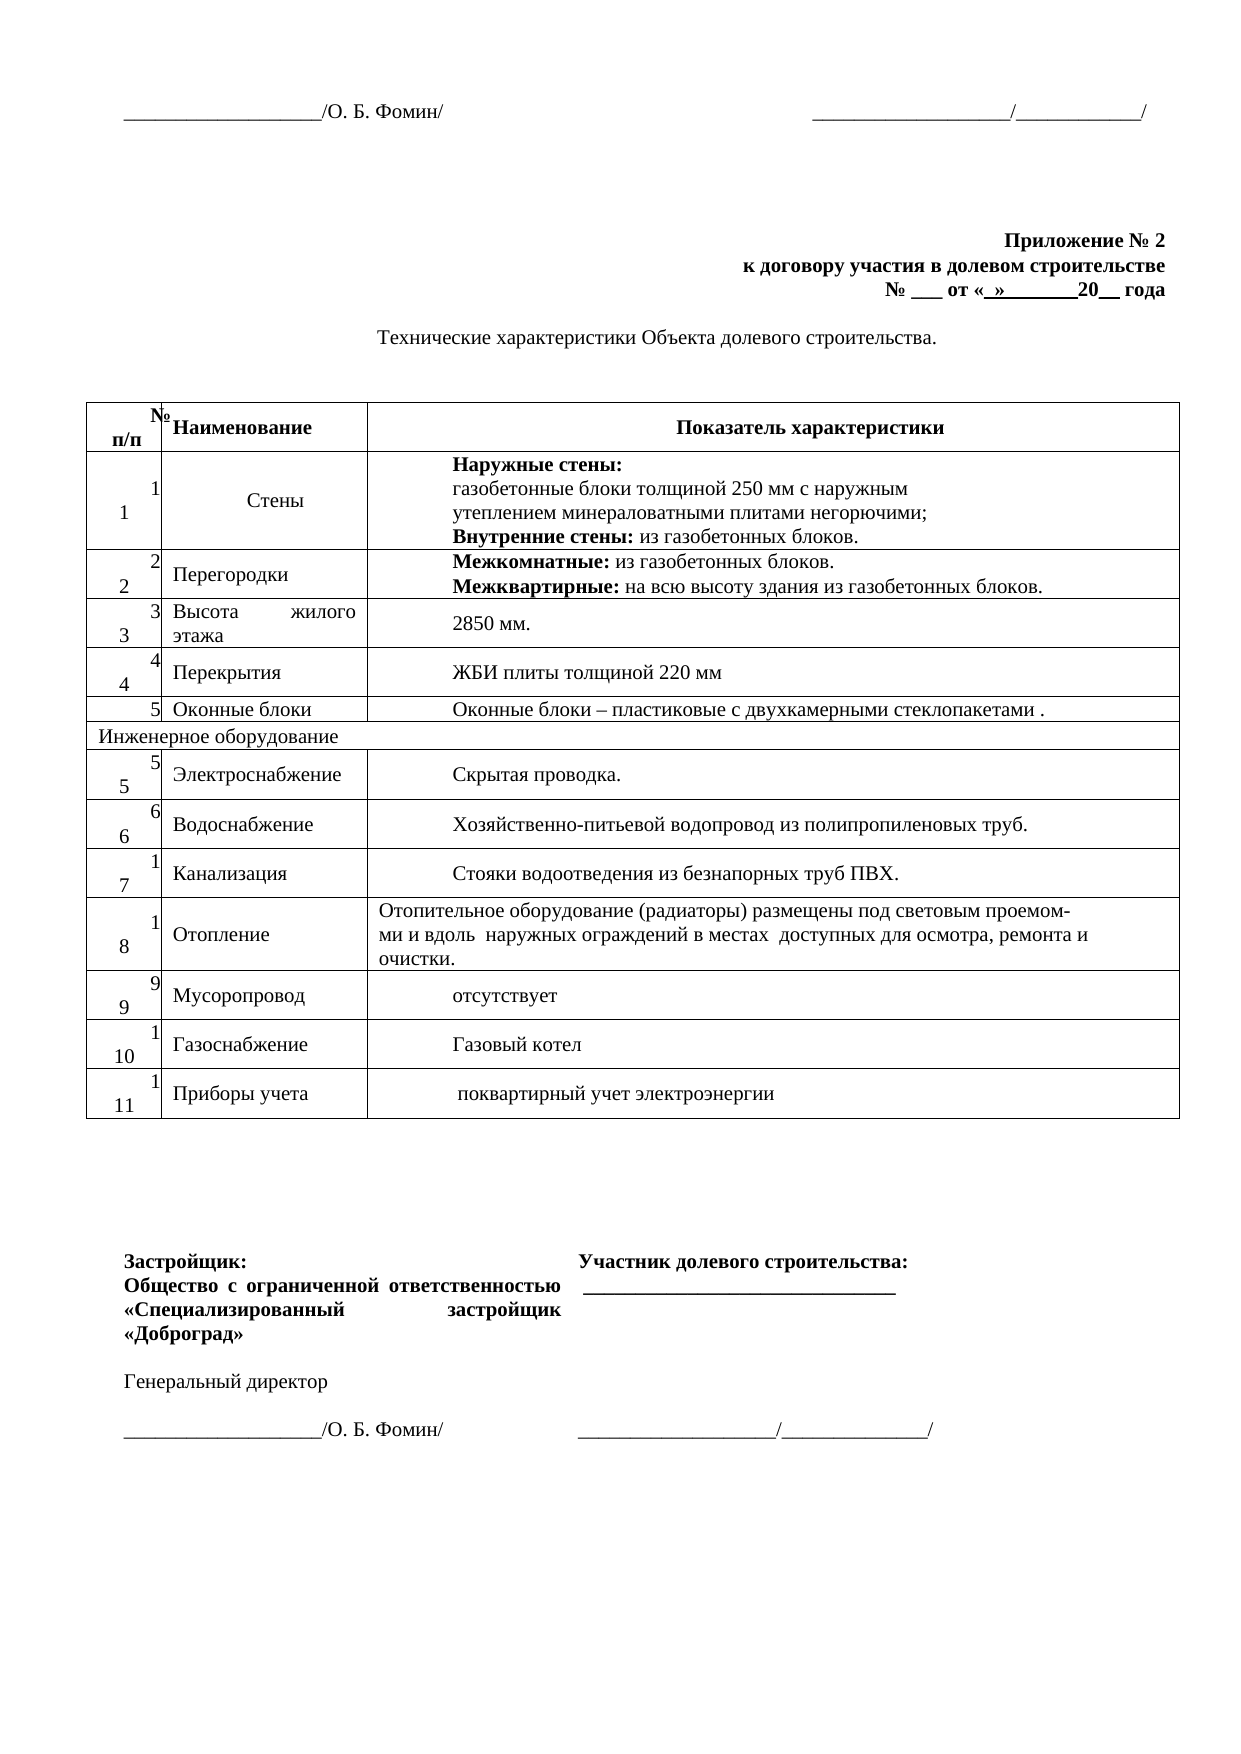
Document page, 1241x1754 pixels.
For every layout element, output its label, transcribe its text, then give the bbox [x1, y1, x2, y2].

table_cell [567, 75, 1152, 123]
table_cell 66 [87, 800, 161, 848]
table_cell ЖБИ плиты толщиной 220 мм [368, 648, 1179, 696]
text № ___ от «_»_______20__ года [75, 277, 1165, 301]
table_cell Газоснабжение [162, 1020, 367, 1068]
table_cell Оконные блоки [162, 697, 367, 721]
table_cell Перегородки [162, 550, 367, 598]
text Технические характеристики Объекта долевого строительства. [75, 325, 1165, 349]
text Приложение № 2 [75, 228, 1165, 252]
table_header Наименование [162, 403, 367, 451]
table_cell Оконные блоки – пластиковые с двухкамерными стеклопакетами . [368, 697, 1179, 721]
table_cell 99 [87, 971, 161, 1019]
table_header Показатель характеристики [368, 403, 1179, 451]
table_cell Приборы учета [162, 1069, 367, 1117]
table_cell Газовый котел [368, 1020, 1179, 1068]
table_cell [113, 75, 567, 123]
table_cell Генеральный директор ___________________/О. Б. Фомин/ [113, 1369, 567, 1441]
table_cell Наружные стены: газобетонные блоки толщиной 250 мм с наружным утеплением минераловатными плитами негорючими; Внутренние стены: из газобетонных блоков. [368, 452, 1179, 548]
table_cell Электроснабжение [162, 750, 367, 798]
table_cell Высота жилого этажа [162, 599, 367, 647]
table_header Застройщик: Общество с ограниченной ответственностью «Специализированный застройщик «Доброград» [113, 1249, 567, 1369]
table_cell Канализация [162, 849, 367, 897]
table_cell Стояки водоотведения из безнапорных труб ПВХ. [368, 849, 1179, 897]
table_cell 55 [87, 750, 161, 798]
table_cell ___________________/______________/ [567, 1369, 1152, 1441]
table_cell Скрытая проводка. [368, 750, 1179, 798]
table_cell Межкомнатные: из газобетонных блоков. Межквартирные: на всю высоту здания из газобетонных блоков. [368, 550, 1179, 598]
table_cell Перекрытия [162, 648, 367, 696]
table_cell Отопление [162, 898, 367, 970]
table_cell 111 [87, 1069, 161, 1117]
table_cell Стены [162, 452, 367, 548]
table_cell 11 [87, 452, 161, 548]
table_cell 18 [87, 898, 161, 970]
table_cell 5 [87, 697, 161, 721]
table_cell 44 [87, 648, 161, 696]
table_cell отсутствует [368, 971, 1179, 1019]
table_cell 2850 мм. [368, 599, 1179, 647]
table_cell Инженерное оборудование [87, 722, 1179, 749]
table_header Участник долевого строительства: ______________________________ [567, 1249, 1152, 1369]
table_cell 33 [87, 599, 161, 647]
table_cell 22 [87, 550, 161, 598]
table_cell 110 [87, 1020, 161, 1068]
table_cell поквартирный учет электроэнергии [368, 1069, 1179, 1117]
table_cell Водоснабжение [162, 800, 367, 848]
table_cell 17 [87, 849, 161, 897]
table_cell Отопительное оборудование (радиаторы) размещены под световым проемом- ми и вдоль наружных ограждений в местах доступных для осмотра, ремонта и очистки. [368, 898, 1179, 970]
table_cell Хозяйственно-питьевой водопровод из полипропиленовых труб. [368, 800, 1179, 848]
table_cell Мусоропровод [162, 971, 367, 1019]
table_header № п/п [87, 403, 161, 451]
text к договору участия в долевом строительстве [75, 252, 1165, 277]
